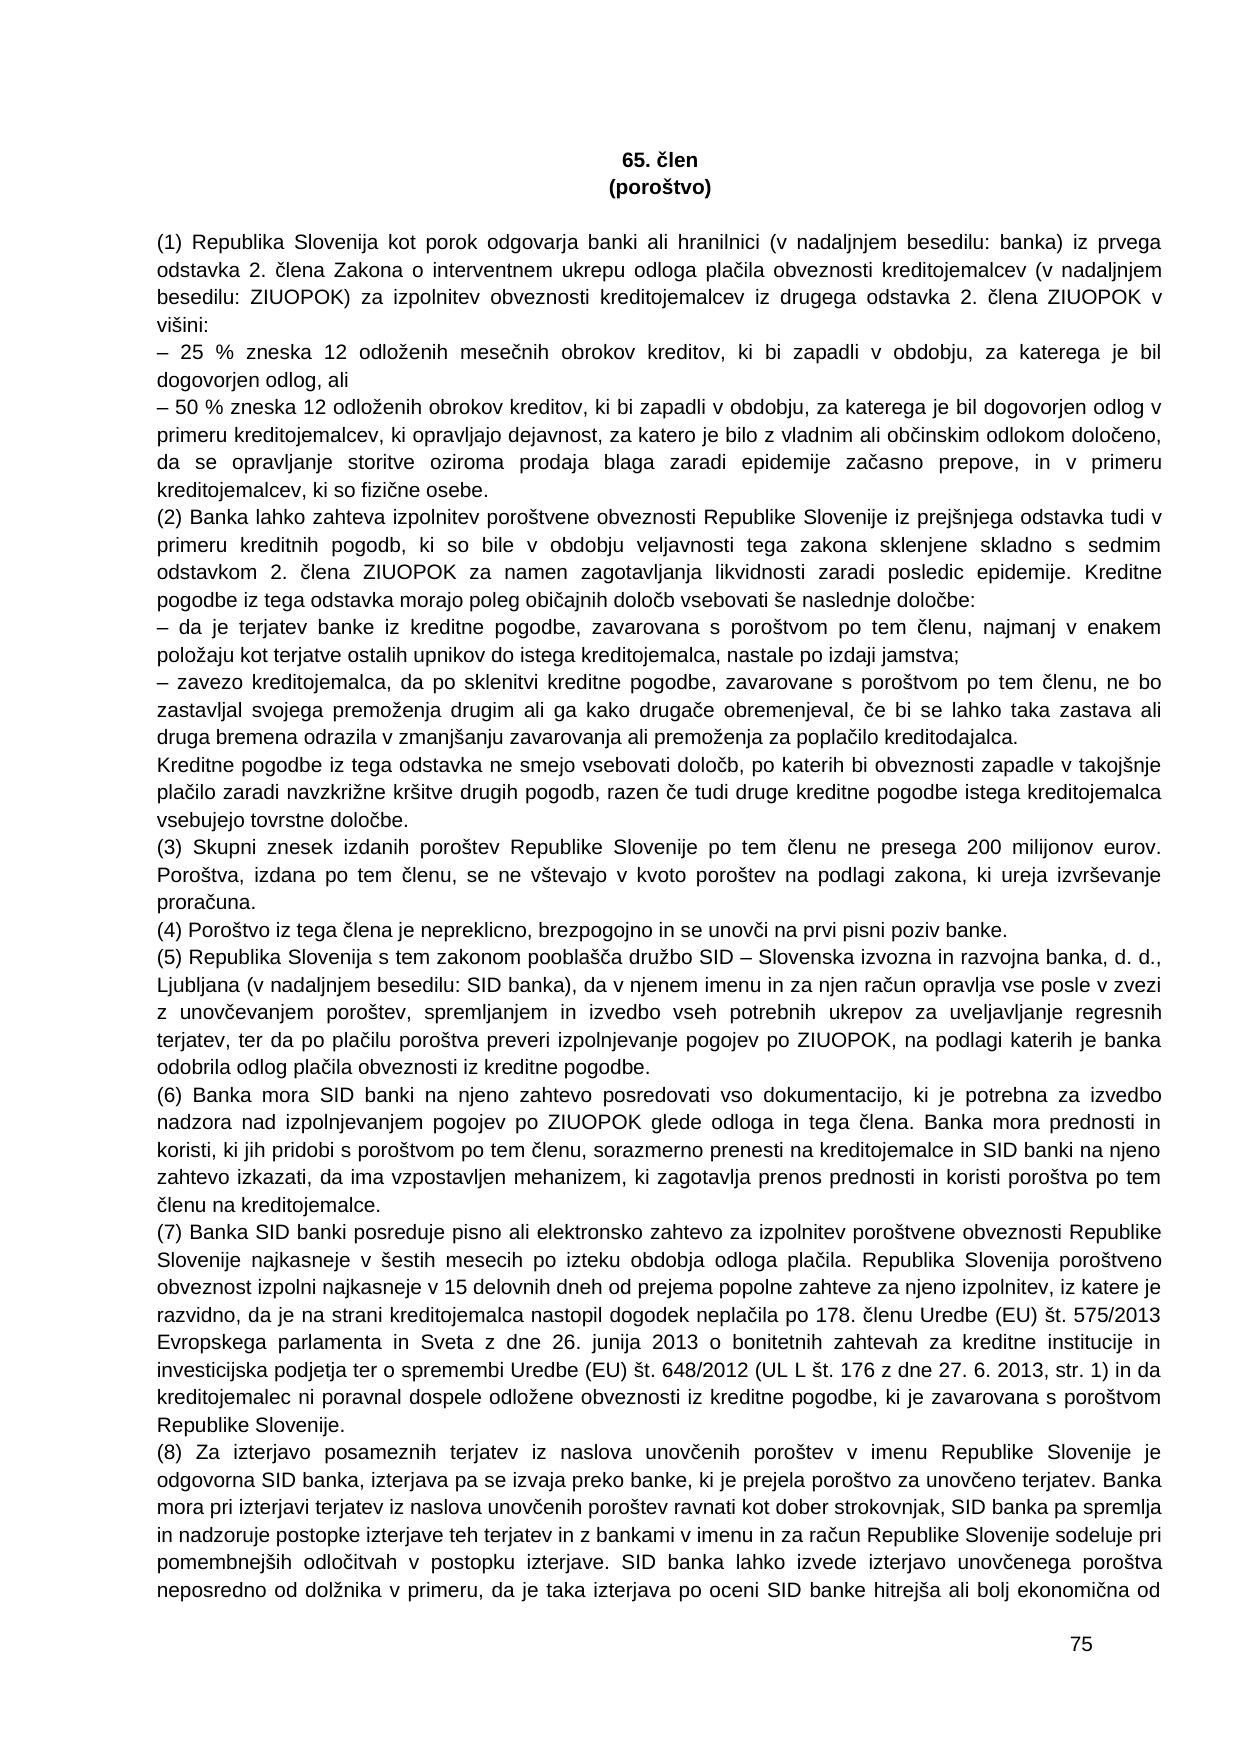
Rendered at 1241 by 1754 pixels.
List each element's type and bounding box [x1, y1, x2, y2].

table_header [123, 148, 1155, 1602]
